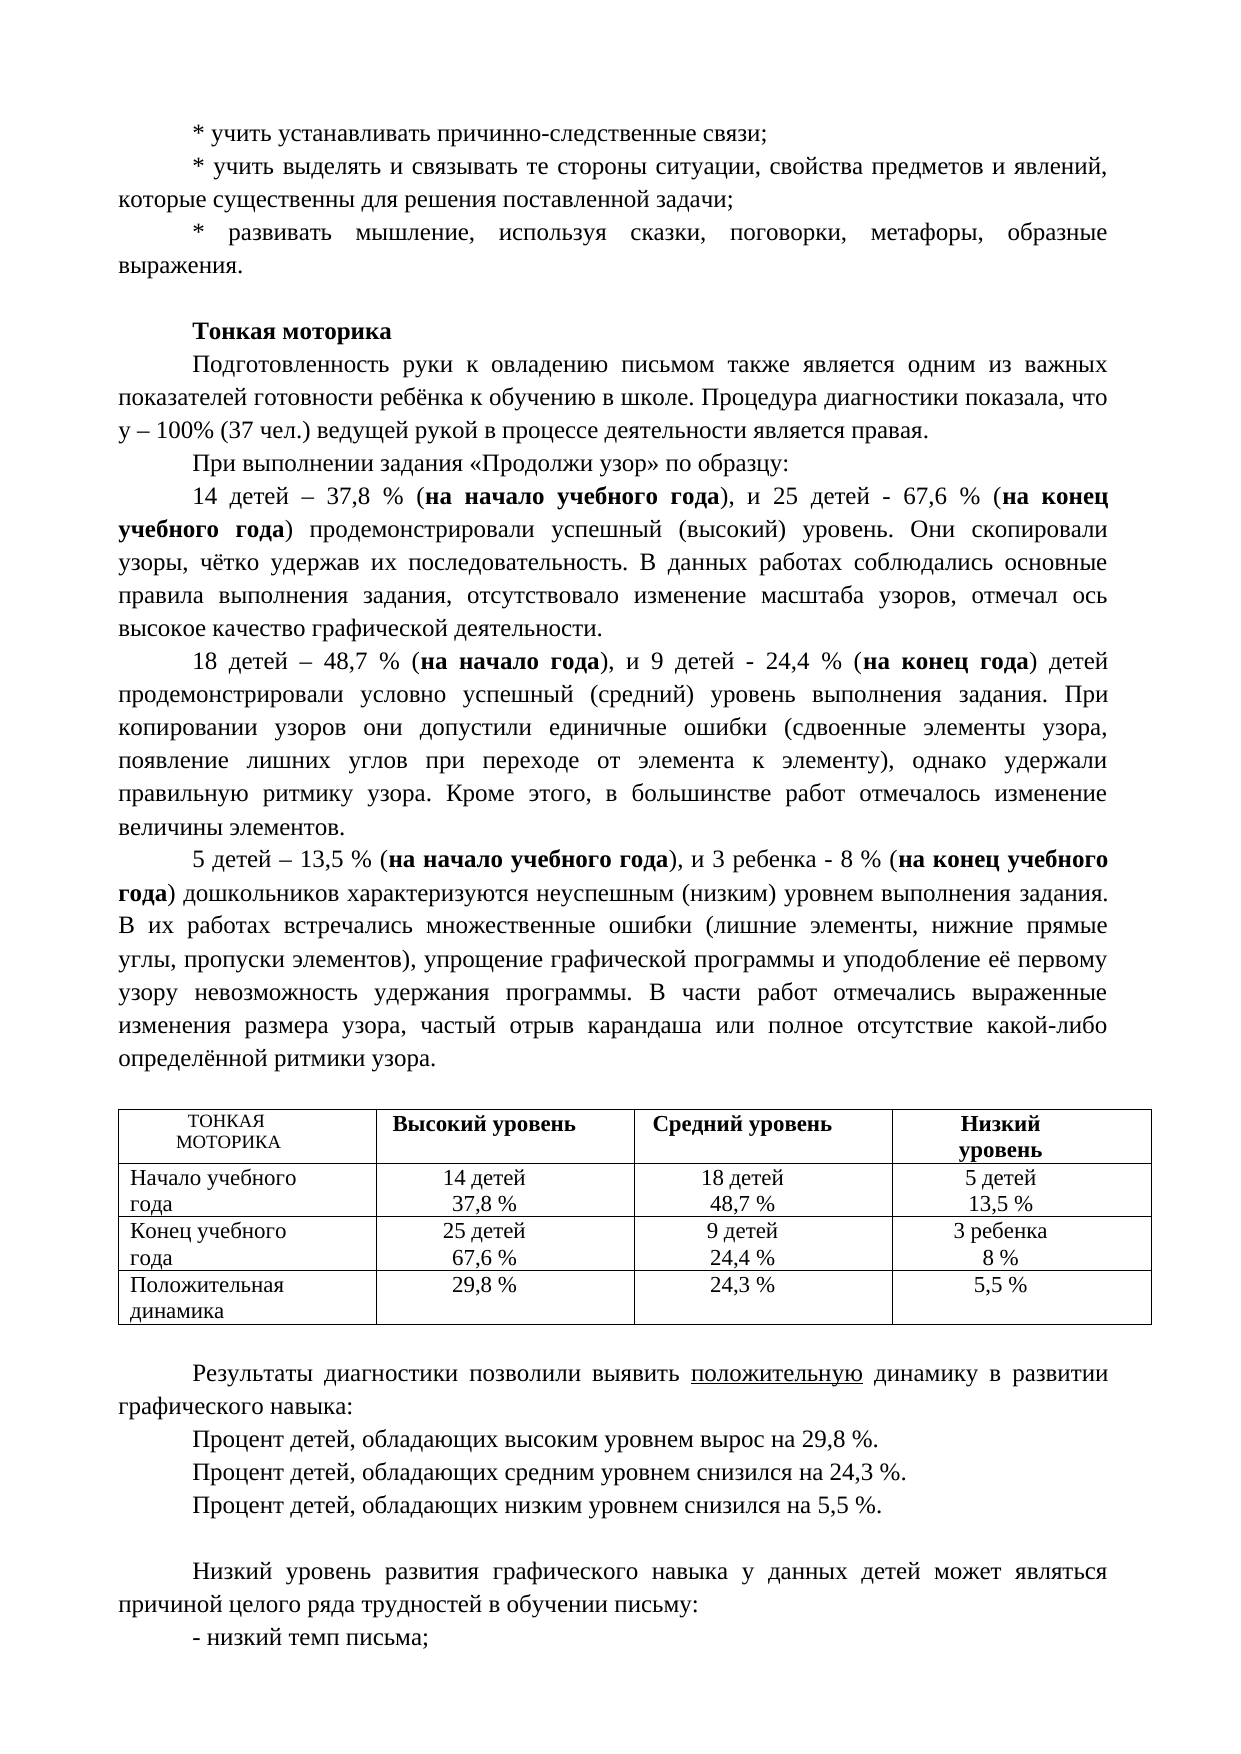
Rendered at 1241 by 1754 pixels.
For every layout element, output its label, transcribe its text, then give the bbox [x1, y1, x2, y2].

text * учить устанавливать причинно-следственные связи; [118, 118, 1108, 147]
text Низкий уровень развития графического навыка у данных детей может являться причиной целого ряда трудностей в обучении письму: [118, 1556, 1108, 1618]
table_cell Положительная динамика [119, 1271, 376, 1324]
table_cell 5 детей 13,5 % [893, 1164, 1151, 1216]
text При выполнении задания «Продолжи узор» по образцу: [118, 448, 1108, 477]
table_cell 25 детей 67,6 % [377, 1217, 634, 1270]
table_cell Конец учебного года [119, 1217, 376, 1270]
table_header Высокий уровень [377, 1110, 634, 1162]
table_cell 24,3 % [635, 1271, 892, 1324]
text Результаты диагностики позволили выявить положительную динамику в развитии графического навыка: [118, 1358, 1108, 1419]
text * учить выделять и связывать те стороны ситуации, свойства предметов и явлений, которые существенны для решения поставленной задачи; [118, 151, 1108, 213]
table_cell Начало учебного года [119, 1164, 376, 1216]
table_header ТОНКАЯ МОТОРИКА [119, 1110, 376, 1162]
text Процент детей, обладающих низким уровнем снизился на 5,5 %. [118, 1490, 1108, 1519]
text 18 детей – 48,7 % (на начало года), и 9 детей - 24,4 % (на конец года) детей продемонстрировали условно успешный (средний) уровень выполнения задания. При копировании узоров они допустили единичные ошибки (сдвоенные элементы узора, появление лишних углов при переходе от элемента к элементу), однако удержали правильную ритмику узора. Кроме этого, в большинстве работ отмечалось изменение величины элементов. [118, 646, 1108, 840]
text * развивать мышление, используя сказки, поговорки, метафоры, образные выражения. [118, 217, 1108, 279]
table_cell 3 ребенка 8 % [893, 1217, 1151, 1270]
text 5 детей – 13,5 % (на начало учебного года), и 3 ребенка - 8 % (на конец учебного года) дошкольников характеризуются неуспешным (низким) уровнем выполнения задания. В их работах встречались множественные ошибки (лишние элементы, нижние прямые углы, пропуски элементов), упрощение графической программы и уподобление её первому узору невозможность удержания программы. В части работ отмечались выраженные изменения размера узора, частый отрыв карандаша или полное отсутствие какой-либо определённой ритмики узора. [118, 844, 1108, 1071]
table_cell 18 детей 48,7 % [635, 1164, 892, 1216]
text Тонкая моторика [118, 316, 1108, 345]
text Процент детей, обладающих высоким уровнем вырос на 29,8 %. [118, 1424, 1108, 1453]
table_cell 29,8 % [377, 1271, 634, 1324]
text Подготовленность руки к овладению письмом также является одним из важных показателей готовности ребёнка к обучению в школе. Процедура диагностики показала, что у – 100% (37 чел.) ведущей рукой в процессе деятельности является правая. [118, 349, 1108, 444]
table_cell 14 детей 37,8 % [377, 1164, 634, 1216]
table_header Средний уровень [635, 1110, 892, 1162]
table_cell 9 детей 24,4 % [635, 1217, 892, 1270]
text - низкий темп письма; [118, 1622, 1108, 1651]
text Процент детей, обладающих средним уровнем снизился на 24,3 %. [118, 1457, 1108, 1486]
text 14 детей – 37,8 % (на начало учебного года), и 25 детей - 67,6 % (на конец учебного года) продемонстрировали успешный (высокий) уровень. Они скопировали узоры, чётко удержав их последовательность. В данных работах соблюдались основные правила выполнения задания, отсутствовало изменение масштаба узоров, отмечал ось высокое качество графической деятельности. [118, 481, 1108, 642]
table_header Низкий уровень [893, 1110, 1151, 1162]
table_cell 5,5 % [893, 1271, 1151, 1324]
